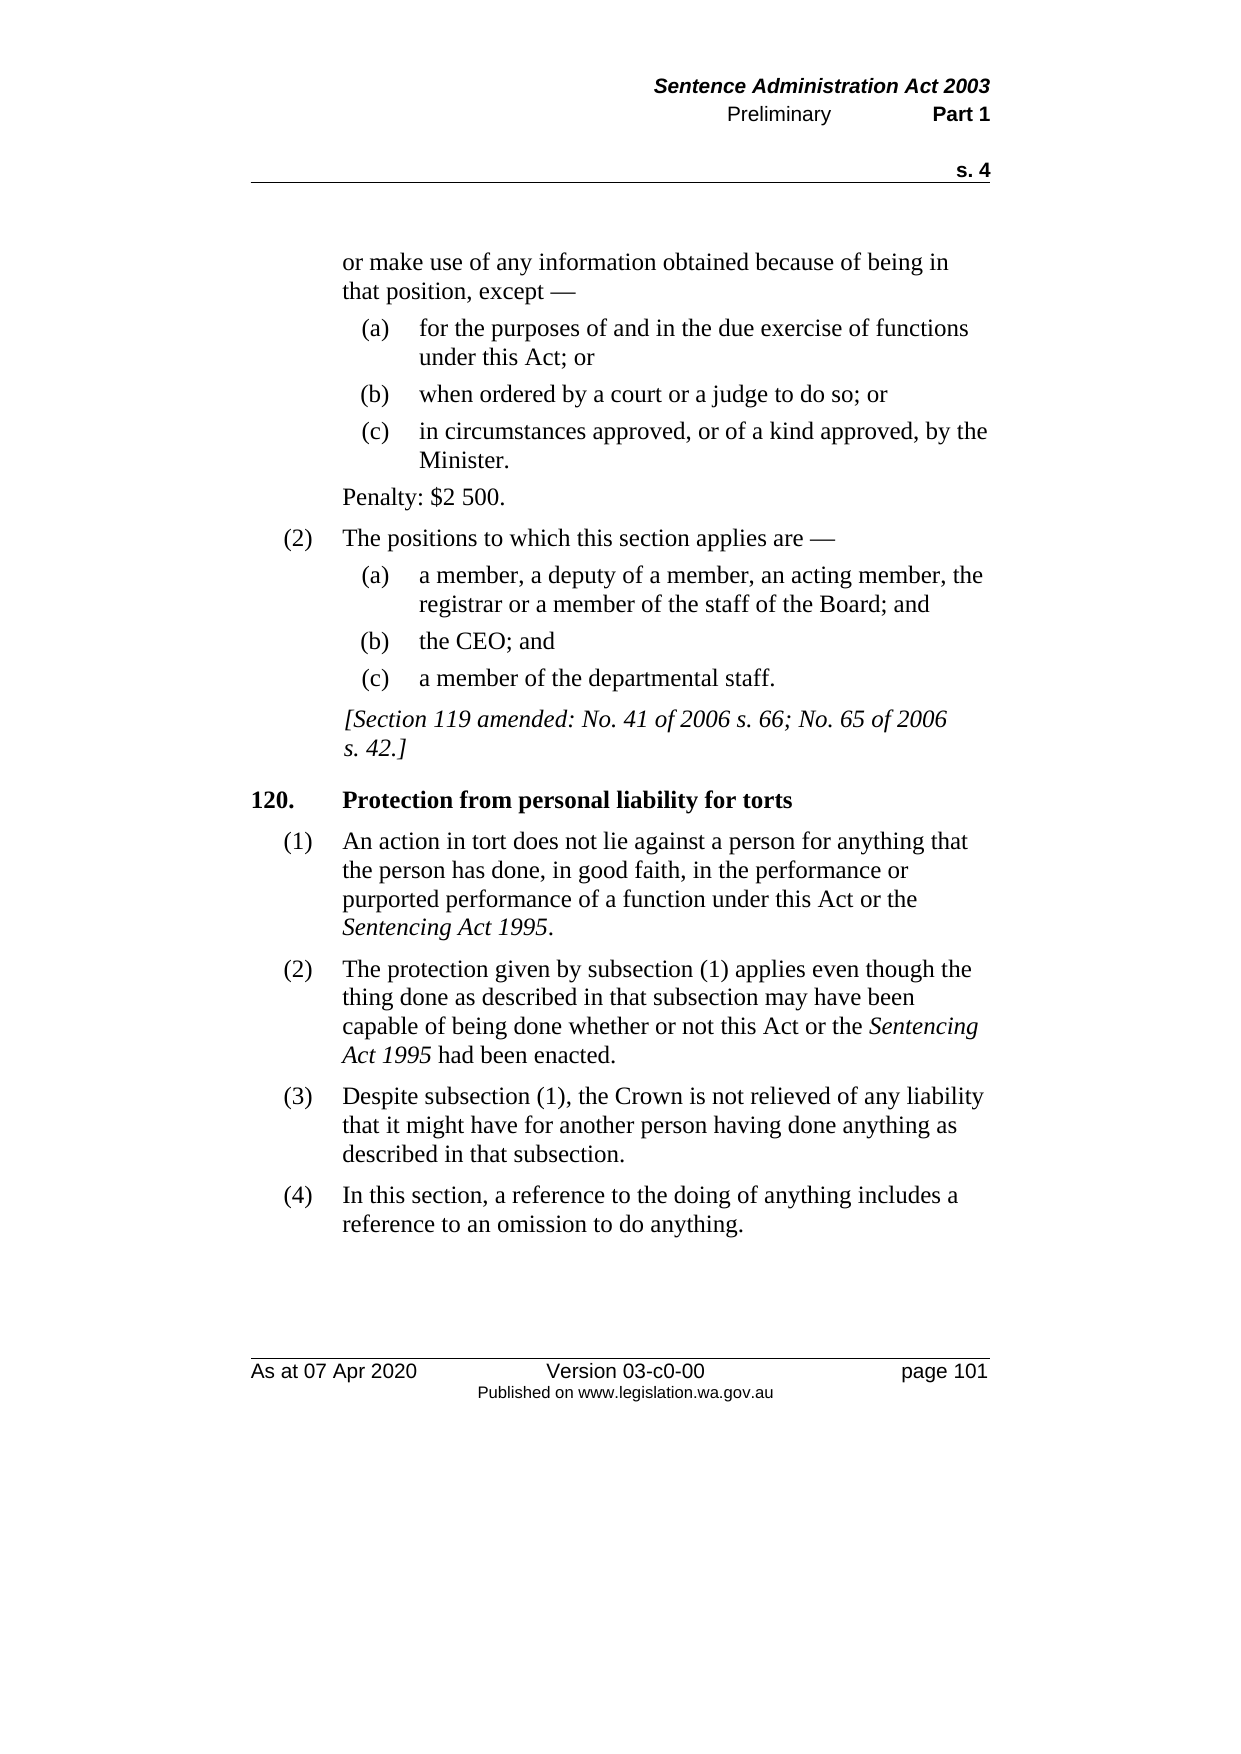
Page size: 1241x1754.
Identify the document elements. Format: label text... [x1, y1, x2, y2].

text (4) In this section, a reference to the doing of anything includes a reference to an omission to do anything. [251, 1180, 990, 1237]
text (b) when ordered by a court or a judge to do so; or [251, 379, 990, 408]
text (b) the CEO; and [251, 626, 990, 655]
text (c) in circumstances approved, or of a kind approved, by the Minister. [251, 416, 990, 474]
text (2) The protection given by subsection (1) applies even though the thing done as described in that subsection may have been capable of being done whether or not this Act or the Sentencing Act 1995 had been enacted. [251, 954, 990, 1069]
text (a) a member, a deputy of a member, an acting member, the registrar or a member of the staff of the Board; and [251, 560, 990, 618]
text [Section 119 amended: No. 41 of 2006 s. 66; No. 65 of 2006 s. 42.] [251, 704, 990, 762]
text (c) a member of the departmental staff. [251, 663, 990, 692]
text (1) An action in tort does not lie against a person for anything that the person has done, in good faith, in the performance or purported performance of a function under this Act or the Sentencing Act 1995. [251, 826, 990, 941]
subtitle 120. Protection from personal liability for torts [251, 785, 990, 814]
text (a) for the purposes of and in the due exercise of functions under this Act; or [251, 313, 990, 371]
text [251, 247, 990, 305]
text (2) The positions to which this section applies are — [251, 523, 990, 552]
text (3) Despite subsection (1), the Crown is not relieved of any liability that it might have for another person having done anything as described in that subsection. [251, 1081, 990, 1167]
text Penalty: $2 500. [251, 482, 990, 511]
